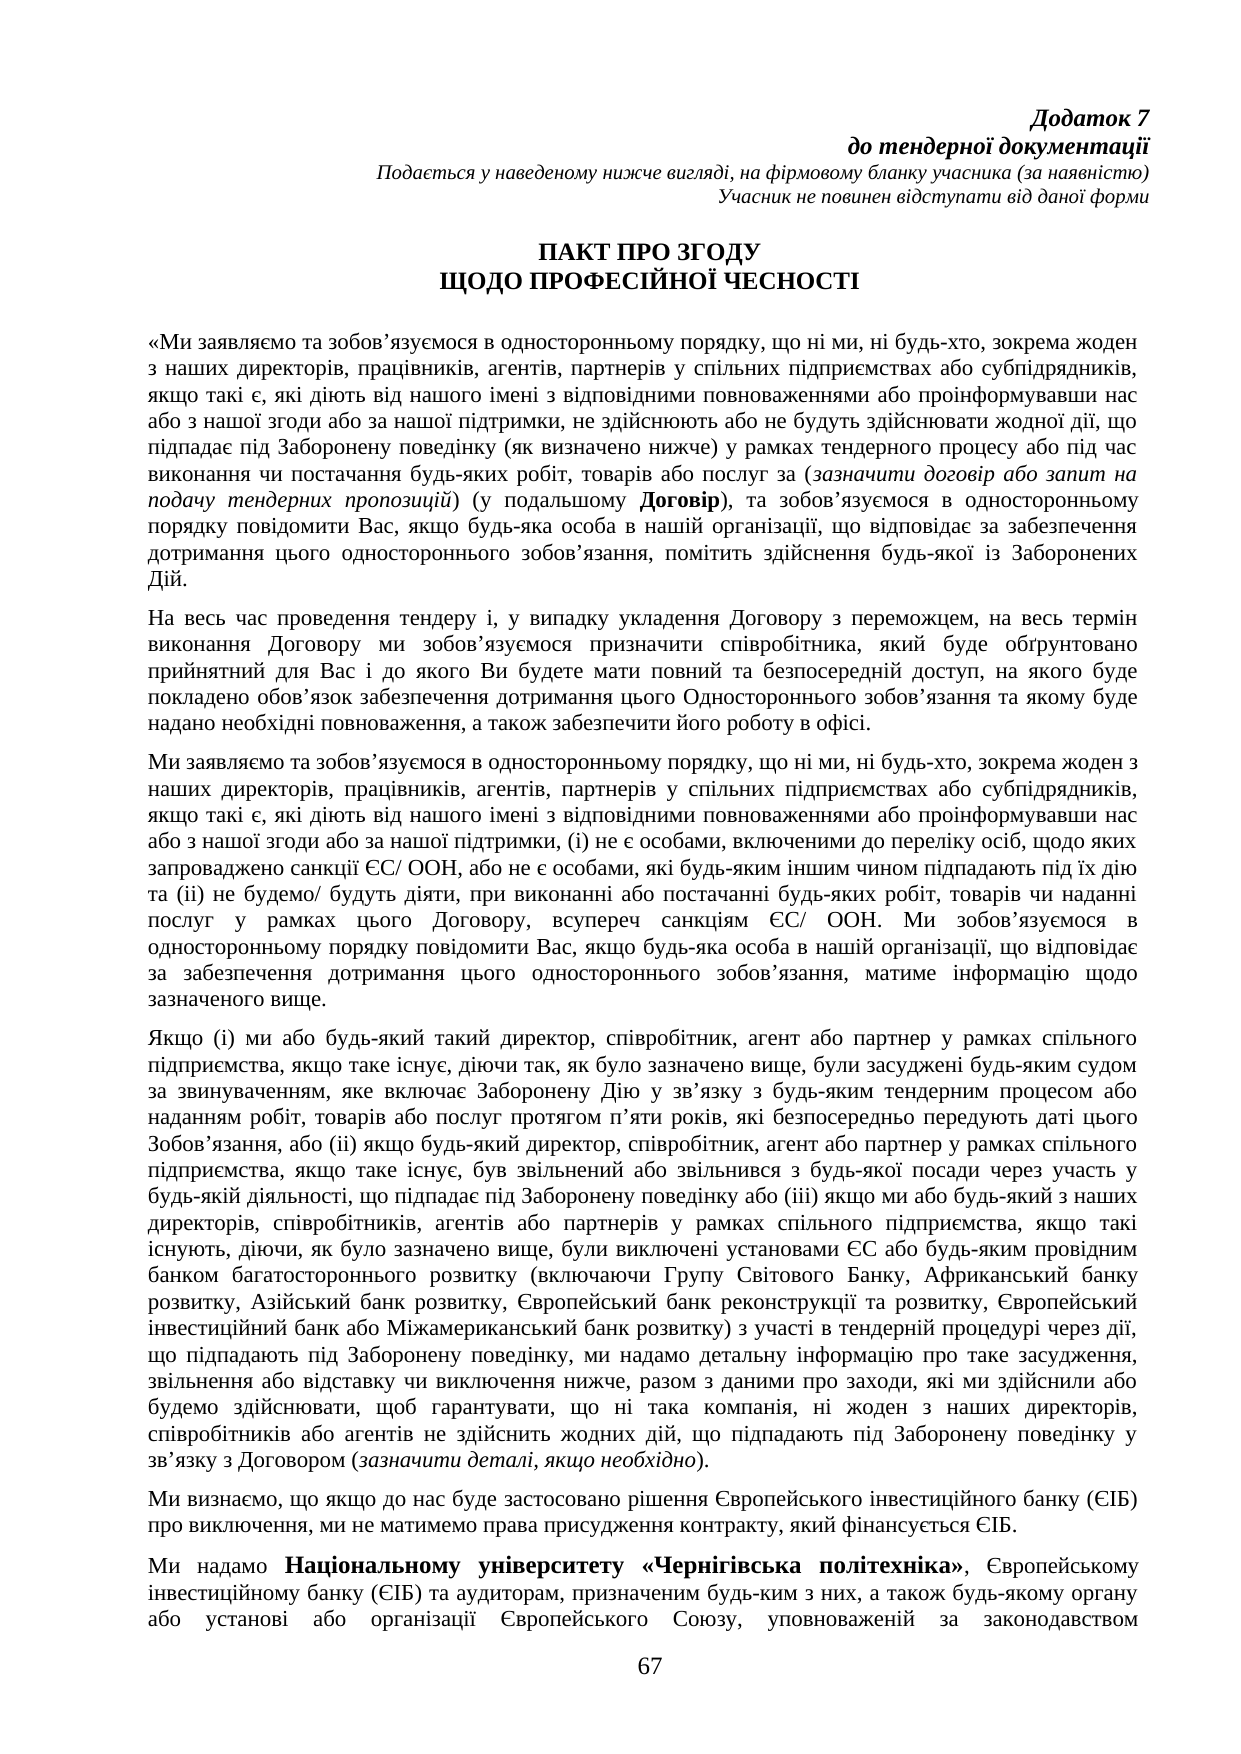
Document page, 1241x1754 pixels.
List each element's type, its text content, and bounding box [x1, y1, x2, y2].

text Ми заявляємо та зобов’язуємося в односторонньому порядку, що ні ми, ні будь-хто, зокрема жоден з наших директорів, працівників, агентів, партнерів у спільних підприємствах або субпідрядників, якщо такі є, які діють від нашого імені з відповідними повноваженнями або проінформувавши нас або з нашої згоди або за нашої підтримки, (і) не є особами, включеними до переліку осіб, щодо яких запроваджено санкції ЄС/ ООН, або не є особами, які будь-яким іншим чином підпадають під їх дію та (іі) не будемо/ будуть діяти, при виконанні або постачанні будь-яких робіт, товарів чи наданні послуг у рамках цього Договору, всупереч санкціям ЄС/ ООН. Ми зобов’язуємося в односторонньому порядку повідомити Вас, якщо будь-яка особа в нашій організації, що відповідає за забезпечення дотримання цього одностороннього зобов’язання, матиме інформацію щодо зазначеного вище. [148, 748, 1139, 1012]
text Учасник не повинен відступати від даної форми [148, 184, 1152, 208]
text ЩОДО ПРОФЕСІЙНОЇ ЧЕСНОСТІ [148, 266, 1152, 294]
text Подається у наведеному нижче вигляді, на фірмовому бланку учасника (за наявністю) [148, 160, 1152, 184]
text Додаток 7 [148, 103, 1152, 131]
text На весь час проведення тендеру і, у випадку укладення Договору з переможцем, на весь термін виконання Договору ми зобов’язуємося призначити співробітника, який буде обґрунтовано прийнятний для Вас і до якого Ви будете мати повний та безпосередній доступ, на якого буде покладено обов’язок забезпечення дотримання цього Одностороннього зобов’язання та якому буде надано необхідні повноваження, а також забезпечити його роботу в офісі. [148, 604, 1139, 736]
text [148, 1550, 1139, 1632]
text Ми визнаємо, що якщо до нас буде застосовано рішення Європейського інвестиційного банку (ЄІБ) про виключення, ми не матимемо права присудження контракту, який фінансується ЄІБ. [148, 1485, 1139, 1538]
text Якщо (і) ми або будь-який такий директор, співробітник, агент або партнер у рамках спільного підприємства, якщо таке існує, діючи так, як було зазначено вище, були засуджені будь-яким судом за звинуваченням, яке включає Заборонену Дію у зв’язку з будь-яким тендерним процесом або наданням робіт, товарів або послуг протягом п’яти років, які безпосередньо передують даті цього Зобов’язання, або (іі) якщо будь-який директор, співробітник, агент або партнер у рамках спільного підприємства, якщо таке існує, був звільнений або звільнився з будь-якої посади через участь у будь-якій діяльності, що підпадає під Заборонену поведінку або (ііі) якщо ми або будь-який з наших директорів, співробітників, агентів або партнерів у рамках спільного підприємства, якщо такі існують, діючи, як було зазначено вище, були виключені установами ЄС або будь-яким провідним банком багатостороннього розвитку (включаючи Групу Світового Банку, Африканський банку розвитку, Азійський банк розвитку, Європейський банк реконструкції та розвитку, Європейський інвестиційний банк або Міжамериканський банк розвитку) з участі в тендерній процедурі через дії, що підпадають під Заборонену поведінку, ми надамо детальну інформацію про таке засудження, звільнення або відставку чи виключення нижче, разом з даними про заходи, які ми здійснили або будемо здійснювати, щоб гарантувати, що ні така компанія, ні жоден з наших директорів, співробітників або агентів не здійснить жодних дій, що підпадають під Заборонену поведінку у зв’язку з Договором (зазначити деталі, якщо необхідно). [148, 1024, 1139, 1472]
text «Ми заявляємо та зобов’язуємося в односторонньому порядку, що ні ми, ні будь-хто, зокрема жоден з наших директорів, працівників, агентів, партнерів у спільних підприємствах або субпідрядників, якщо такі є, які діють від нашого імені з відповідними повноваженнями або проінформувавши нас або з нашої згоди або за нашої підтримки, не здійснюють або не будуть здійснювати жодної дії, що підпадає під Заборонену поведінку (як визначено нижче) у рамках тендерного процесу або під час виконання чи постачання будь-яких робіт, товарів або послуг за (зазначити договір або запит на подачу тендерних пропозицій) (у подальшому Договір), та зобов’язуємося в односторонньому порядку повідомити Вас, якщо будь-яка особа в нашій організації, що відповідає за забезпечення дотримання цього одностороннього зобов’язання, помітить здійснення будь-якої із Заборонених Дій. [148, 328, 1139, 592]
text до тендерної документації [148, 131, 1152, 160]
text ПАКТ ПРО ЗГОДУ [148, 237, 1152, 266]
